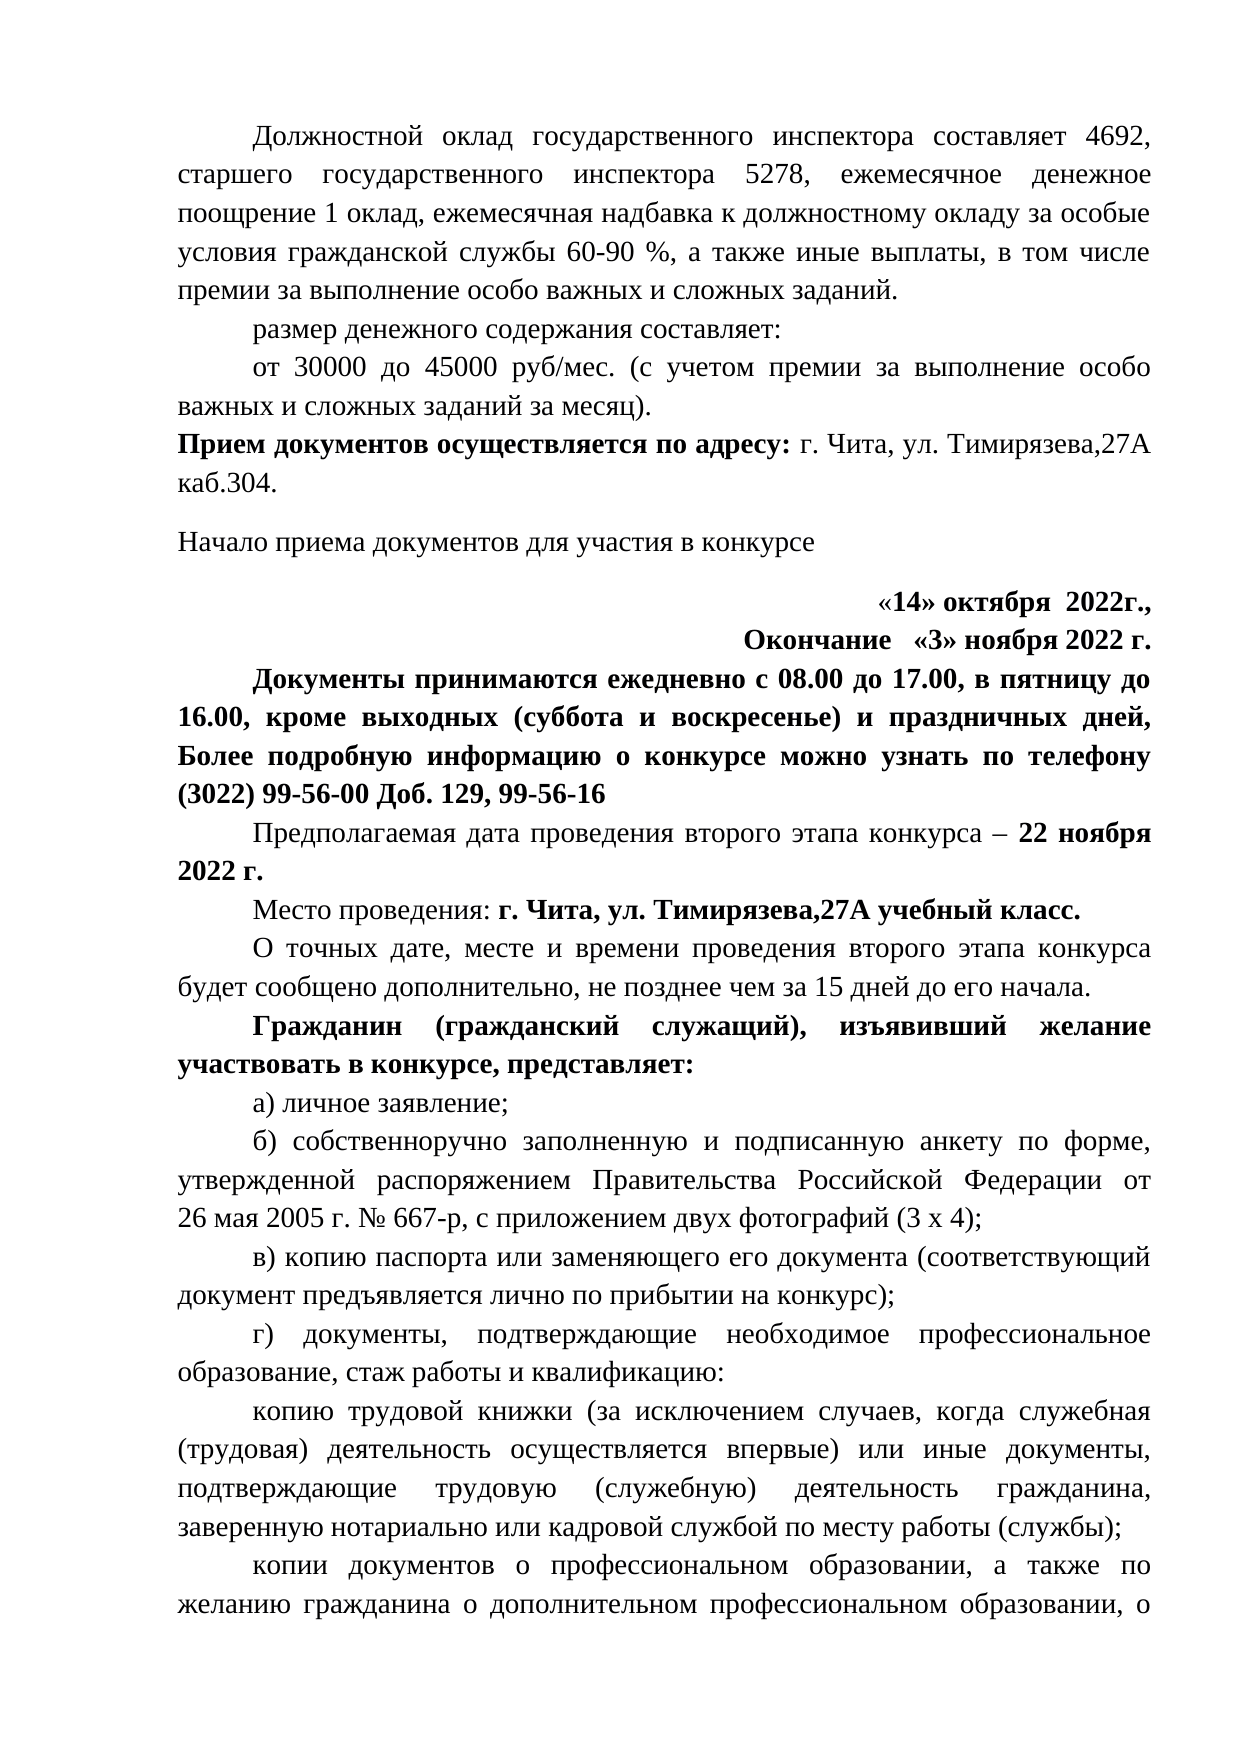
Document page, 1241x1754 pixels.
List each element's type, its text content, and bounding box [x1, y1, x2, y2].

text Гражданин (гражданский служащий), изъявивший желание участвовать в конкурсе, представляет: [177, 1008, 1152, 1080]
text от 30000 до 45000 руб/мес. (с учетом премии за выполнение особо важных и сложных заданий за месяц). [177, 349, 1152, 421]
text Начало приема документов для участия в конкурсе [177, 524, 1152, 558]
text Окончание «3» ноября 2022 г. [177, 622, 1152, 656]
text копию трудовой книжки (за исключением случаев, когда служебная (трудовая) деятельность осуществляется впервые) или иные документы, подтверждающие трудовую (служебную) деятельность гражданина, заверенную нотариально или кадровой службой по месту работы (службы); [177, 1393, 1152, 1542]
text О точных дате, месте и времени проведения второго этапа конкурса будет сообщено дополнительно, не позднее чем за 15 дней до его начала. [177, 931, 1152, 1003]
text г) документы, подтверждающие необходимое профессиональное образование, стаж работы и квалификацию: [177, 1316, 1152, 1388]
text Прием документов осуществляется по адресу: г. Чита, ул. Тимирязева,27А каб.304. [177, 426, 1152, 498]
text «14» октября 2022г., [177, 584, 1152, 617]
text размер денежного содержания составляет: [177, 311, 1152, 344]
text Место проведения: г. Чита, ул. Тимирязева,27А учебный класс. [177, 892, 1152, 926]
text Предполагаемая дата проведения второго этапа конкурса – 22 ноября 2022 г. [177, 815, 1152, 887]
text б) собственноручно заполненную и подписанную анкету по форме, утвержденной распоряжением Правительства Российской Федерации от 26 мая 2005 г. № 667-р, с приложением двух фотографий (3 х 4); [177, 1123, 1152, 1234]
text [177, 1547, 1152, 1619]
text а) личное заявление; [177, 1085, 1152, 1118]
text Документы принимаются ежедневно с 08.00 до 17.00, в пятницу до 16.00, кроме выходных (суббота и воскресенье) и праздничных дней, Более подробную информацию о конкурсе можно узнать по телефону (3022) 99-56-00 Доб. 129, 99-56-16 [177, 661, 1152, 810]
text Должностной оклад государственного инспектора составляет 4692, старшего государственного инспектора 5278, ежемесячное денежное поощрение 1 оклад, ежемесячная надбавка к должностному окладу за особые условия гражданской службы 60-90 %, а также иные выплаты, в том числе премии за выполнение особо важных и сложных заданий. [177, 118, 1152, 306]
text в) копию паспорта или заменяющего его документа (соответствующий документ предъявляется лично по прибытии на конкурс); [177, 1239, 1152, 1311]
